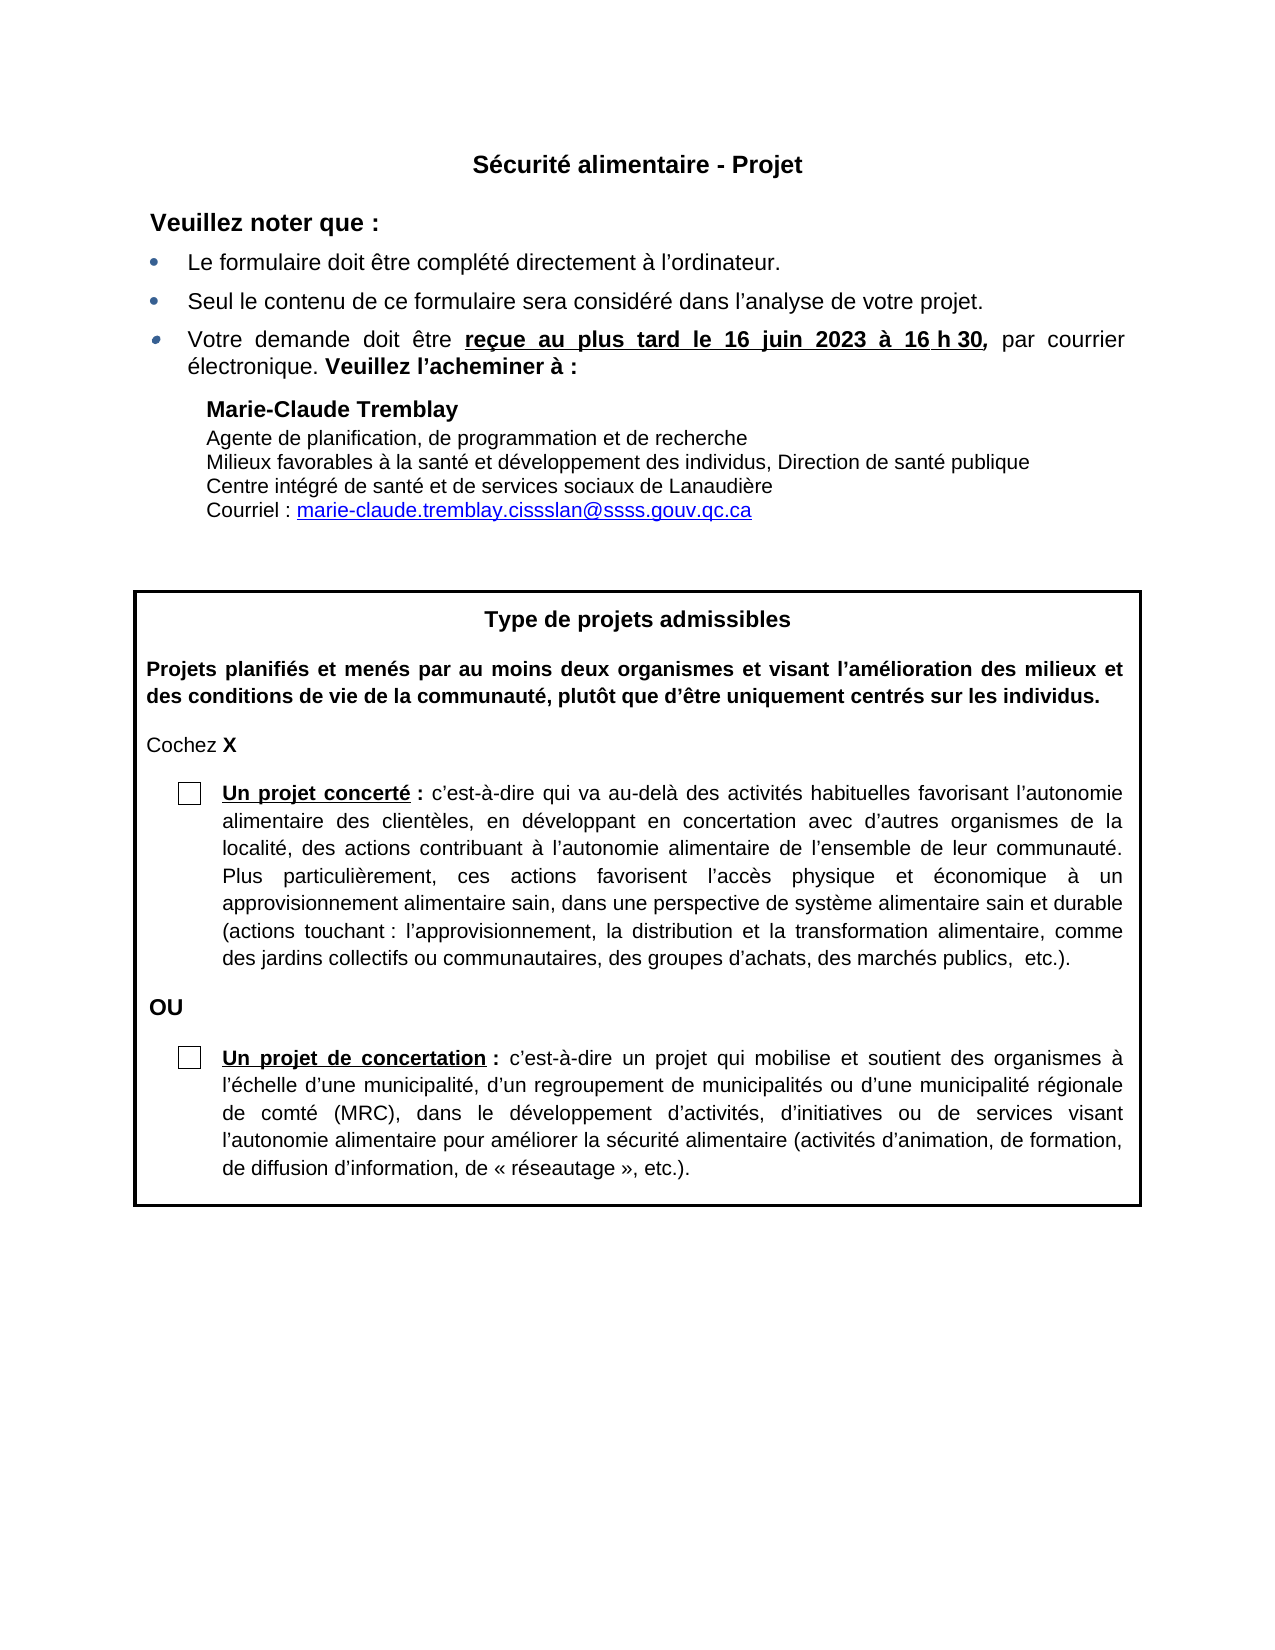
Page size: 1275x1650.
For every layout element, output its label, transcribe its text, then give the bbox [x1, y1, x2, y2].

list Seul le contenu de ce formulaire sera considéré dans l’analyse de votre projet. [150, 288, 1125, 314]
list Votre demande doit être reçue au plus tard le 16 juin 2023 à 16 h 30, par courrier électronique. Veuillez l’acheminer à : [150, 326, 1125, 379]
text Courriel : marie-claude.tremblay.cissslan@ssss.gouv.qc.ca [206, 498, 1125, 522]
text Centre intégré de santé et de services sociaux de Lanaudière [206, 474, 1125, 498]
table_header Type de projets admissibles Projets planifiés et menés par au moins deux organismes et visant l’amélioration des milieux et des conditions de vie de la communauté, plutôt que d’être uniquement centrés sur les individus. Cochez X Un projet concerté : c’est-à-dire qui va au-delà des activités habituelles favorisant l’autonomie alimentaire des clientèles, en développant en concertation avec d’autres organismes de la localité, des actions contribuant à l’autonomie alimentaire de l’ensemble de leur communauté. Plus particulièrement, ces actions favorisent l’accès physique et économique à un approvisionnement alimentaire sain, dans une perspective de système alimentaire sain et durable (actions touchant : l’approvisionnement, la distribution et la transformation alimentaire, comme des jardins collectifs ou communautaires, des groupes d’achats, des marchés publics, etc.). OU Un projet de concertation : c’est-à-dire un projet qui mobilise et soutient des organismes à l’échelle d’une municipalité, d’un regroupement de municipalités ou d’une municipalité régionale de comté (MRC), dans le développement d’activités, d’initiatives ou de services visant l’autonomie alimentaire pour améliorer la sécurité alimentaire (activités d’animation, de formation, de diffusion d’information, de « réseautage », etc.). [137, 593, 1139, 1204]
text Sécurité alimentaire - Projet [150, 150, 1125, 179]
text Milieux favorables à la santé et développement des individus, Direction de santé publique [206, 450, 1125, 474]
text Marie-Claude Tremblay [206, 396, 1125, 422]
text Veuillez noter que : [150, 207, 1125, 236]
text Agente de planification, de programmation et de recherche [206, 426, 1125, 450]
list Le formulaire doit être complété directement à l’ordinateur. [150, 249, 1156, 275]
